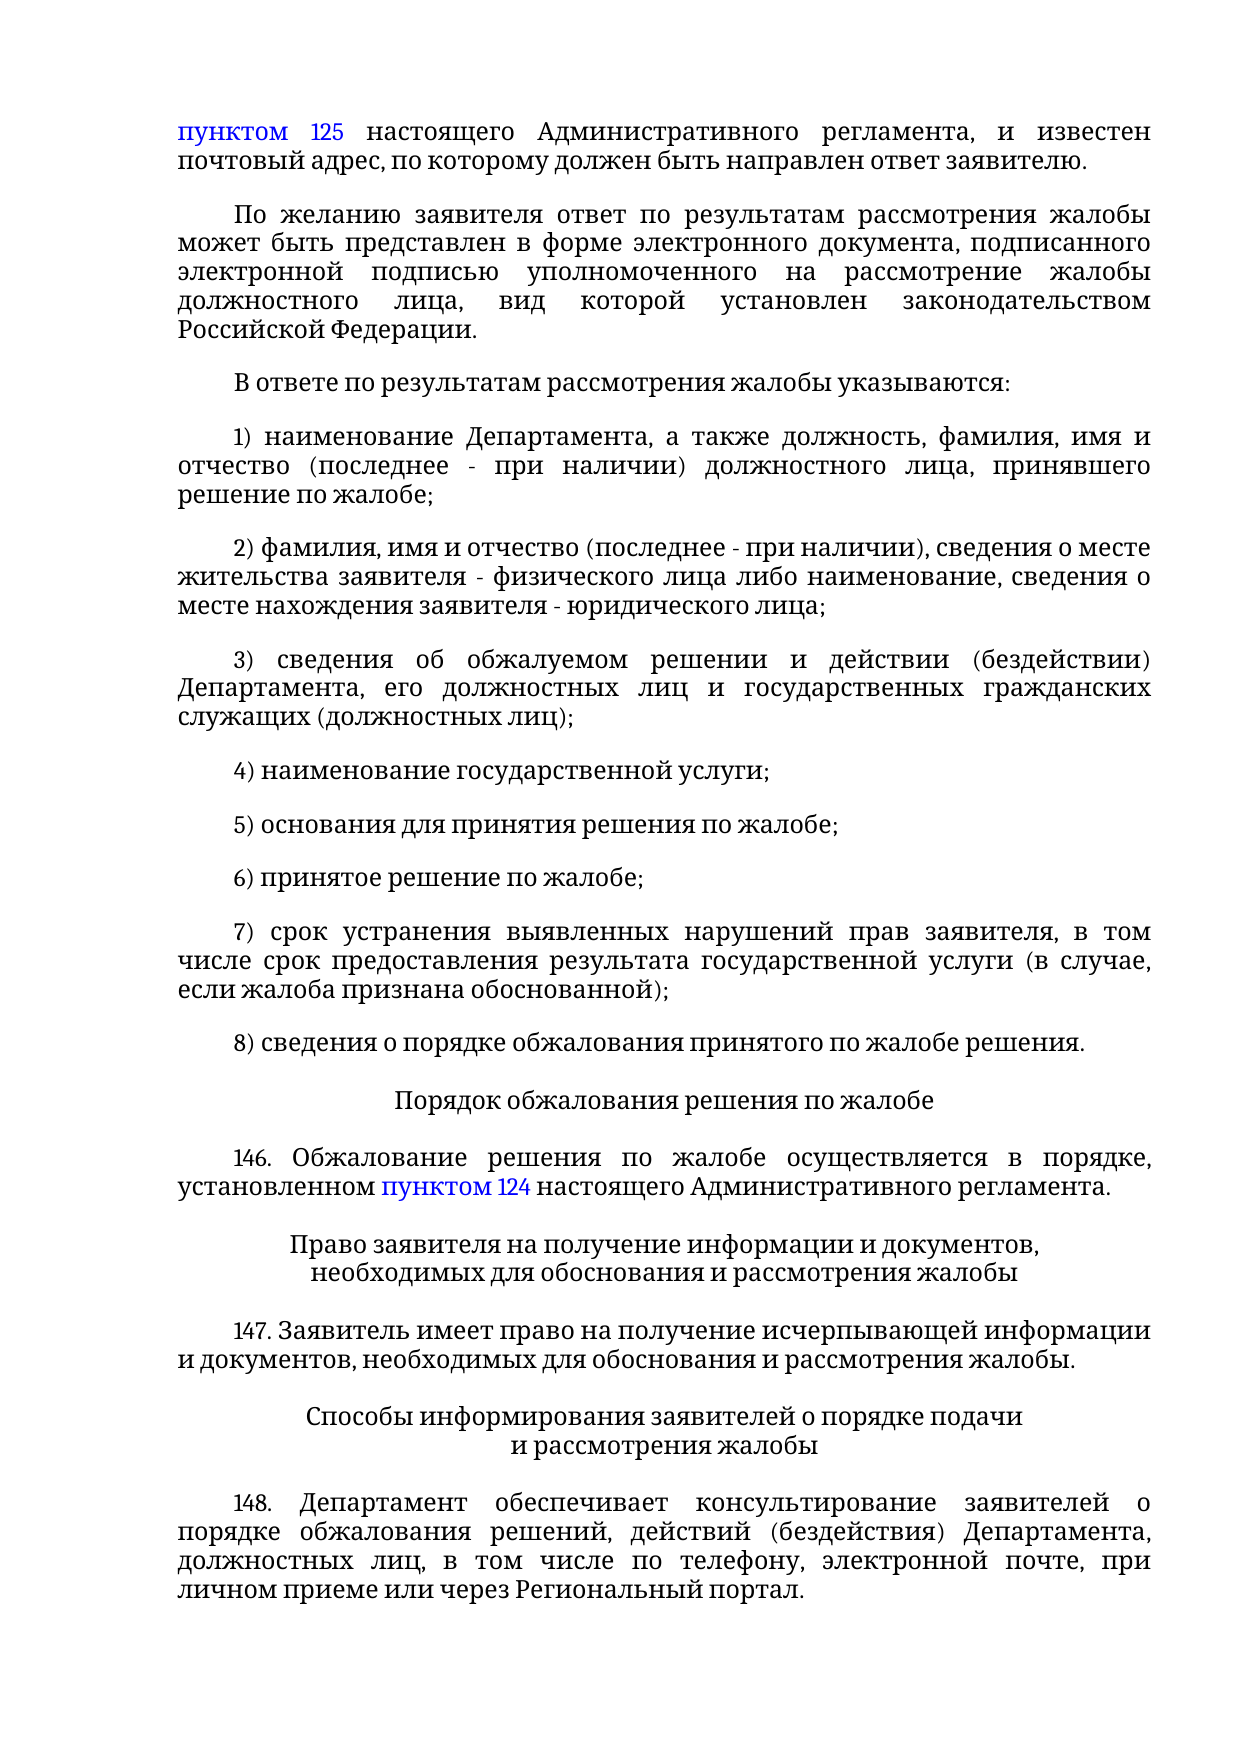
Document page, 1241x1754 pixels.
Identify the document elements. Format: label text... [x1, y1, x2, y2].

text 2) фамилия, имя и отчество (последнее - при наличии), сведения о месте жительства заявителя - физического лица либо наименование, сведения о месте нахождения заявителя - юридического лица; [177, 534, 1152, 621]
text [177, 118, 1152, 176]
text 147. Заявитель имеет право на получение исчерпывающей информации и документов, необходимых для обоснования и рассмотрения жалобы. [177, 1317, 1152, 1374]
text 8) сведения о порядке обжалования принятого по жалобе решения. [177, 1029, 1152, 1058]
text Способы информирования заявителей о порядке подачи [177, 1403, 1152, 1432]
text необходимых для обоснования и рассмотрения жалобы [177, 1259, 1152, 1288]
text 146. Обжалование решения по жалобе осуществляется в порядке, установленном пунктом 124 настоящего Административного регламента. [177, 1144, 1152, 1202]
text 1) наименование Департамента, а также должность, фамилия, имя и отчество (последнее - при наличии) должностного лица, принявшего решение по жалобе; [177, 423, 1152, 509]
text По желанию заявителя ответ по результатам рассмотрения жалобы может быть представлен в форме электронного документа, подписанного электронной подписью уполномоченного на рассмотрение жалобы должностного лица, вид которой установлен законодательством Российской Федерации. [177, 201, 1152, 344]
text 7) срок устранения выявленных нарушений прав заявителя, в том числе срок предоставления результата государственной услуги (в случае, если жалоба признана обоснованной); [177, 918, 1152, 1004]
text 5) основания для принятия решения по жалобе; [177, 811, 1152, 839]
text Порядок обжалования решения по жалобе [177, 1087, 1152, 1116]
text 3) сведения об обжалуемом решении и действии (бездействии) Департамента, его должностных лиц и государственных гражданских служащих (должностных лиц); [177, 646, 1152, 732]
text и рассмотрения жалобы [177, 1432, 1152, 1461]
text В ответе по результатам рассмотрения жалобы указываются: [177, 369, 1152, 398]
text 148. Департамент обеспечивает консультирование заявителей о порядке обжалования решений, действий (бездействия) Департамента, должностных лиц, в том числе по телефону, электронной почте, при личном приеме или через Региональный портал. [177, 1489, 1152, 1604]
text Право заявителя на получение информации и документов, [177, 1231, 1152, 1259]
text 6) принятое решение по жалобе; [177, 864, 1152, 893]
text 4) наименование государственной услуги; [177, 757, 1152, 786]
